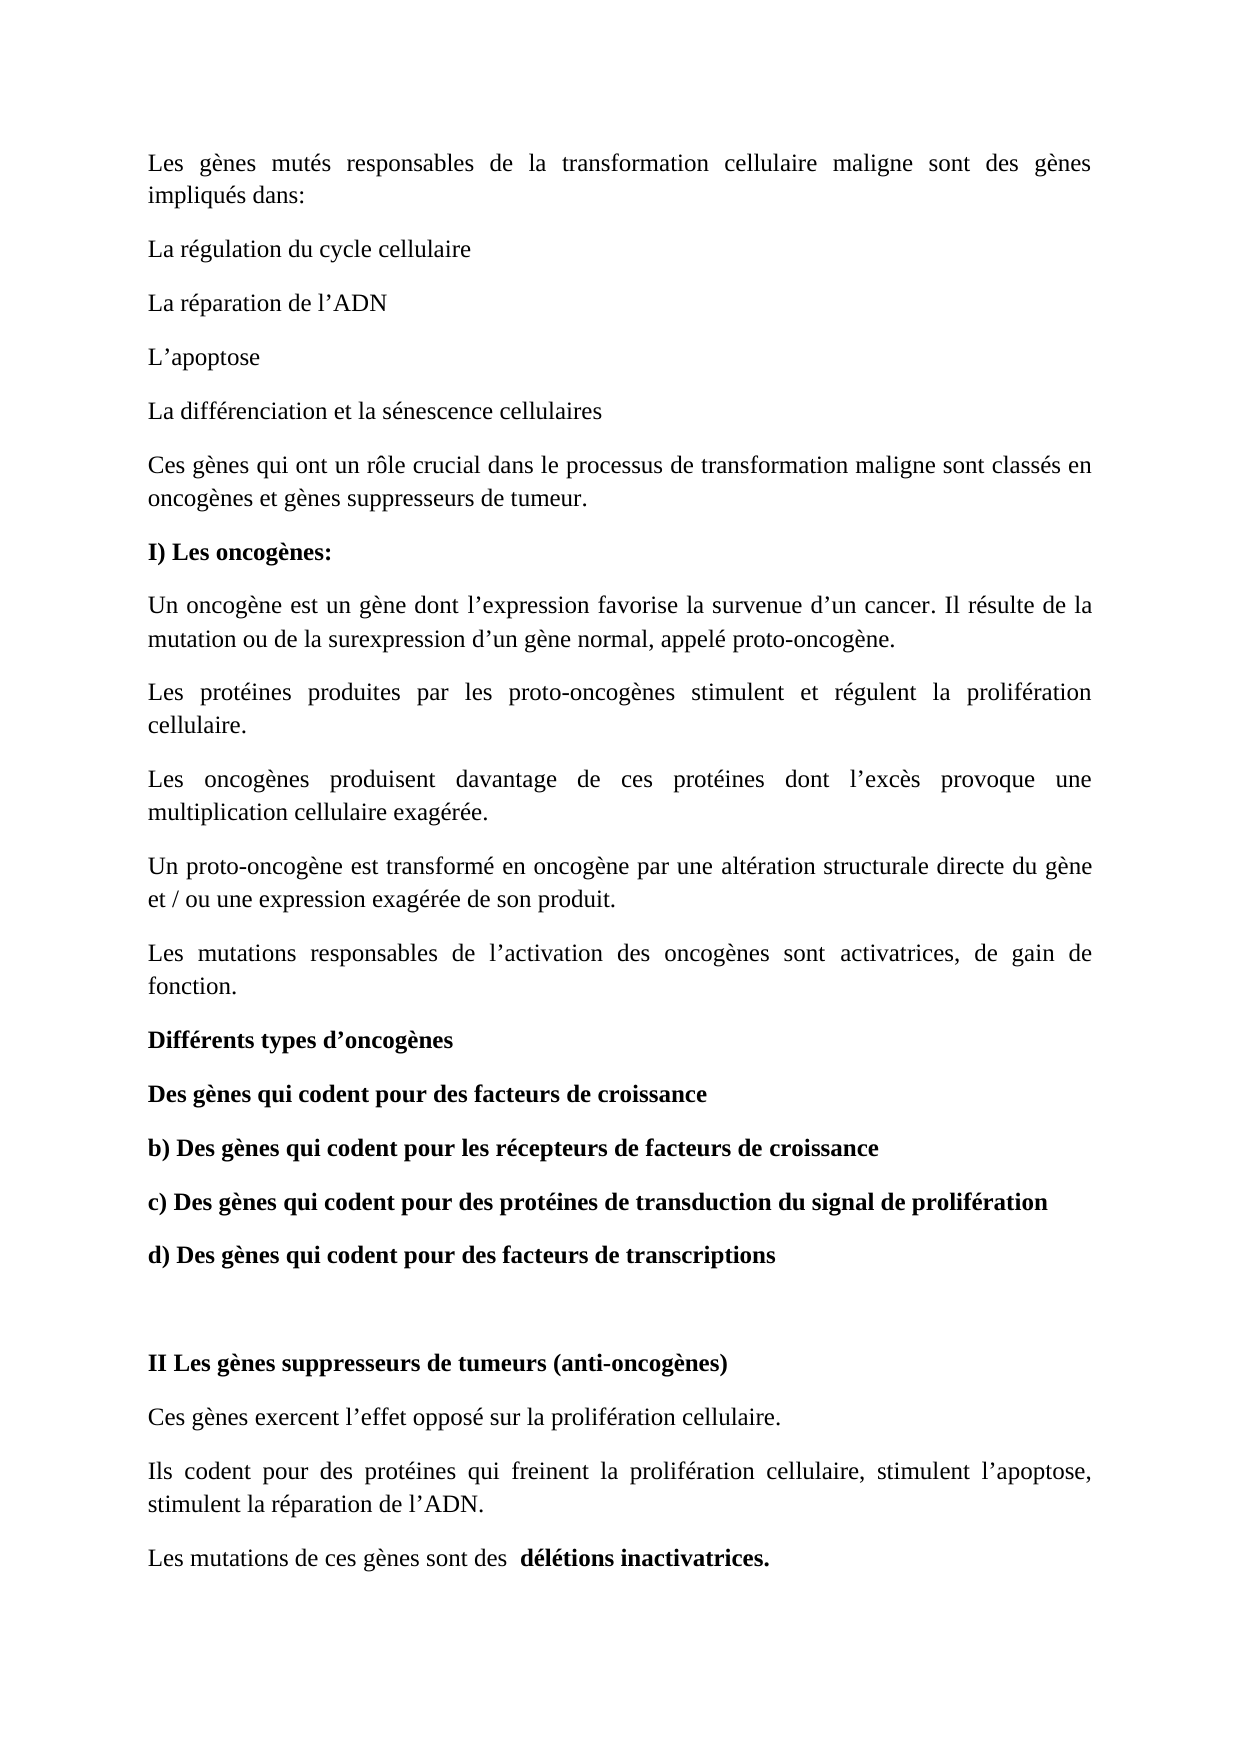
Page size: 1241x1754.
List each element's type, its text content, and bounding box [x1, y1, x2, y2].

text b) Des gènes qui codent pour les récepteurs de facteurs de croissance [148, 1133, 1093, 1161]
text Les oncogènes produisent davantage de ces protéines dont l’excès provoque une multiplication cellulaire exagérée. [148, 764, 1093, 826]
text Ces gènes exercent l’effet opposé sur la prolifération cellulaire. [148, 1402, 1093, 1431]
text II Les gènes suppresseurs de tumeurs (anti-oncogènes) [148, 1348, 1093, 1377]
text Ils codent pour des protéines qui freinent la prolifération cellulaire, stimulent l’apoptose, stimulent la réparation de l’ADN. [148, 1456, 1093, 1518]
text I) Les oncogènes: [148, 537, 1093, 566]
text La régulation du cycle cellulaire [148, 234, 1093, 263]
text Les mutations de ces gènes sont des délétions inactivatrices. [148, 1543, 1093, 1571]
text d) Des gènes qui codent pour des facteurs de transcriptions [148, 1240, 1093, 1269]
text Ces gènes qui ont un rôle crucial dans le processus de transformation maligne sont classés en oncogènes et gènes suppresseurs de tumeur. [148, 450, 1093, 512]
text Les mutations responsables de l’activation des oncogènes sont activatrices, de gain de fonction. [148, 938, 1093, 1000]
text Les gènes mutés responsables de la transformation cellulaire maligne sont des gènes impliqués dans: [148, 148, 1093, 209]
text L’apoptose [148, 342, 1093, 371]
text Des gènes qui codent pour des facteurs de croissance [148, 1079, 1093, 1108]
text Un oncogène est un gène dont l’expression favorise la survenue d’un cancer. Il résulte de la mutation ou de la surexpression d’un gène normal, appelé proto-oncogène. [148, 591, 1093, 652]
text Un proto-oncogène est transformé en oncogène par une altération structurale directe du gène et / ou une expression exagérée de son produit. [148, 851, 1093, 913]
text La réparation de l’ADN [148, 288, 1093, 317]
text Différents types d’oncogènes [148, 1025, 1093, 1054]
text c) Des gènes qui codent pour des protéines de transduction du signal de prolifération [148, 1187, 1093, 1215]
text Les protéines produites par les proto-oncogènes stimulent et régulent la prolifération cellulaire. [148, 677, 1093, 739]
text La différenciation et la sénescence cellulaires [148, 396, 1093, 425]
